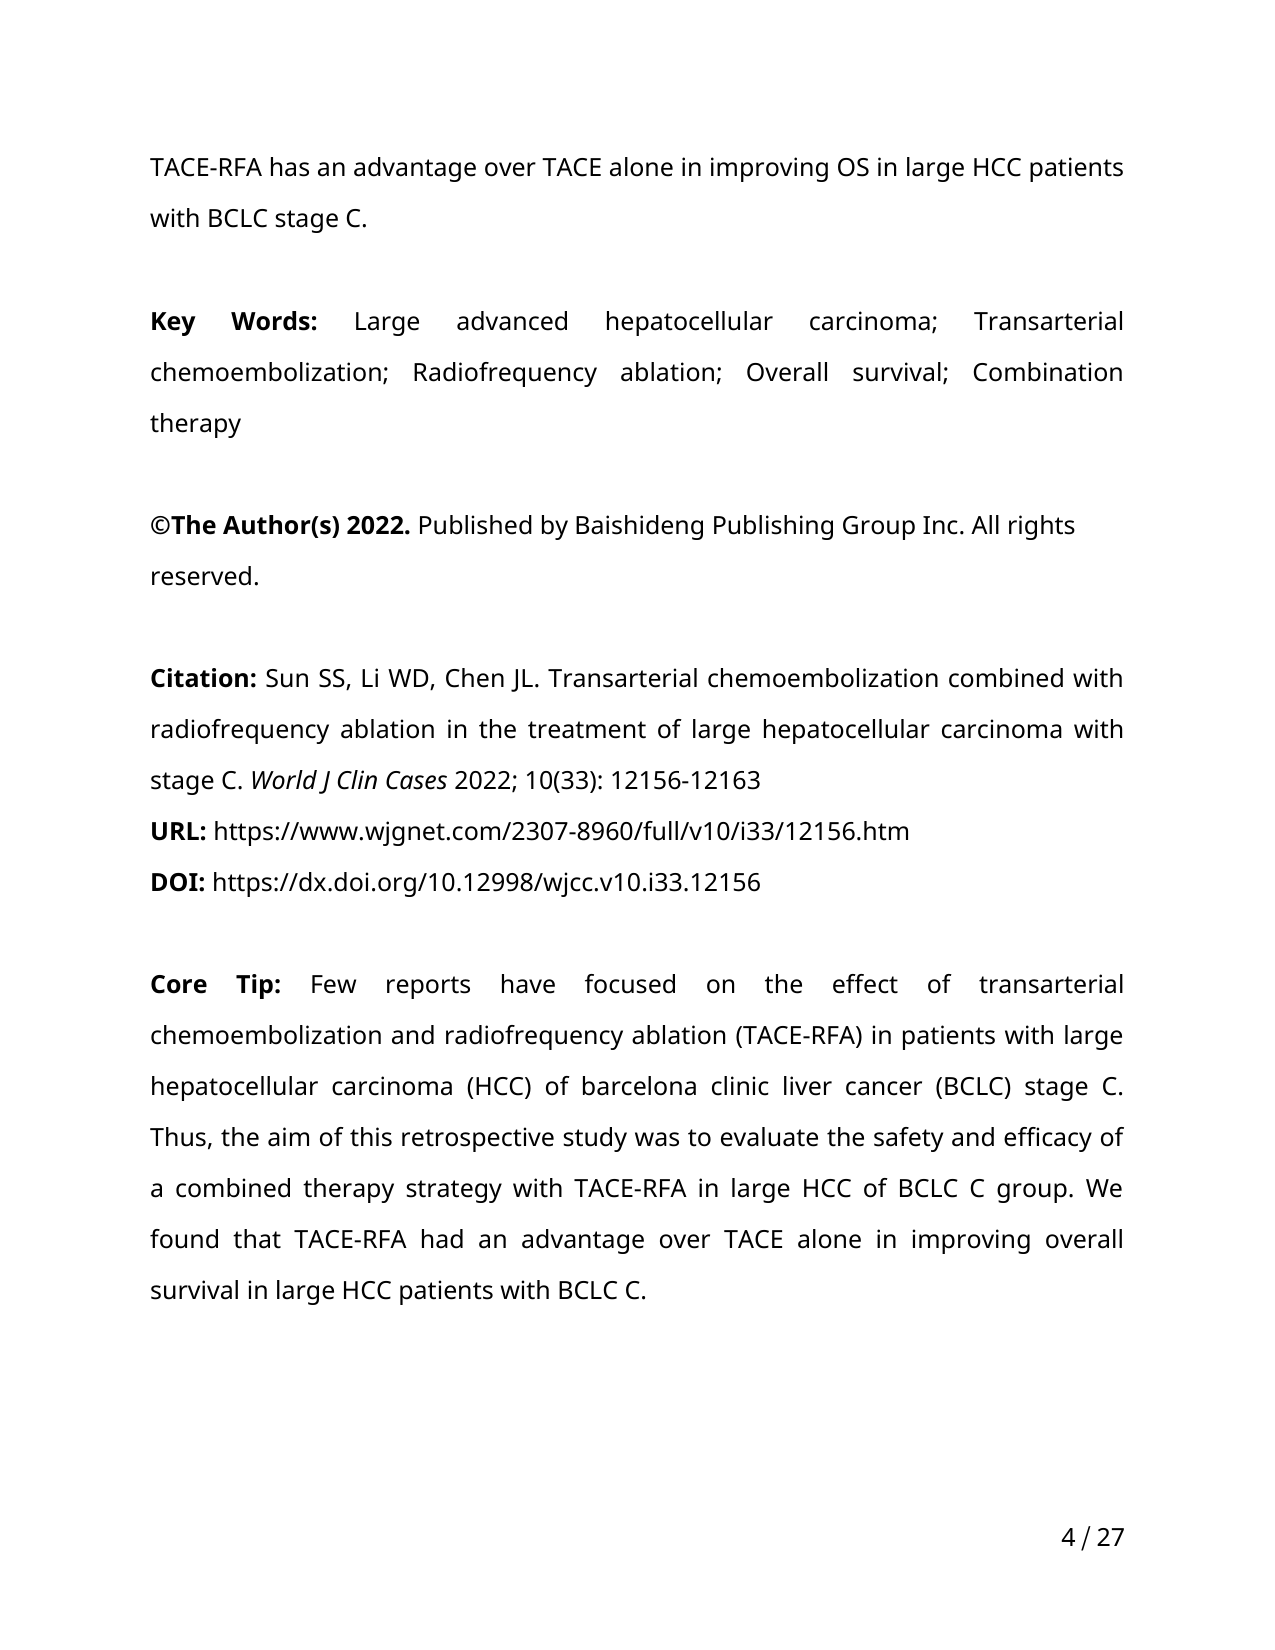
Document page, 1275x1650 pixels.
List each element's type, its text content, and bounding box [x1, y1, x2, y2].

text DOI: https://dx.doi.org/10.12998/wjcc.v10.i33.12156 [150, 864, 1125, 899]
text Key Words: Large advanced hepatocellular carcinoma; Transarterial chemoembolization; Radiofrequency ablation; Overall survival; Combination therapy [150, 303, 1125, 439]
text Core Tip: Few reports have focused on the effect of transarterial chemoembolization and radiofrequency ablation (TACE-RFA) in patients with large hepatocellular carcinoma (HCC) of barcelona clinic liver cancer (BCLC) stage C. Thus, the aim of this retrospective study was to evaluate the safety and efficacy of a combined therapy strategy with TACE-RFA in large HCC of BCLC C group. We found that TACE-RFA had an advantage over TACE alone in improving overall survival in large HCC patients with BCLC C. [150, 967, 1125, 1307]
text TACE-RFA has an advantage over TACE alone in improving OS in large HCC patients with BCLC stage C. [150, 150, 1125, 235]
text Citation: Sun SS, Li WD, Chen JL. Transarterial chemoembolization combined with radiofrequency ablation in the treatment of large hepatocellular carcinoma with stage C. World J Clin Cases 2022; 10(33): 12156-12163 [150, 660, 1125, 797]
text URL: https://www.wjgnet.com/2307-8960/full/v10/i33/12156.htm [150, 813, 1125, 848]
text ©The Author(s) 2022. Published by Baishideng Publishing Group Inc. All rights reserved. [150, 507, 1125, 592]
